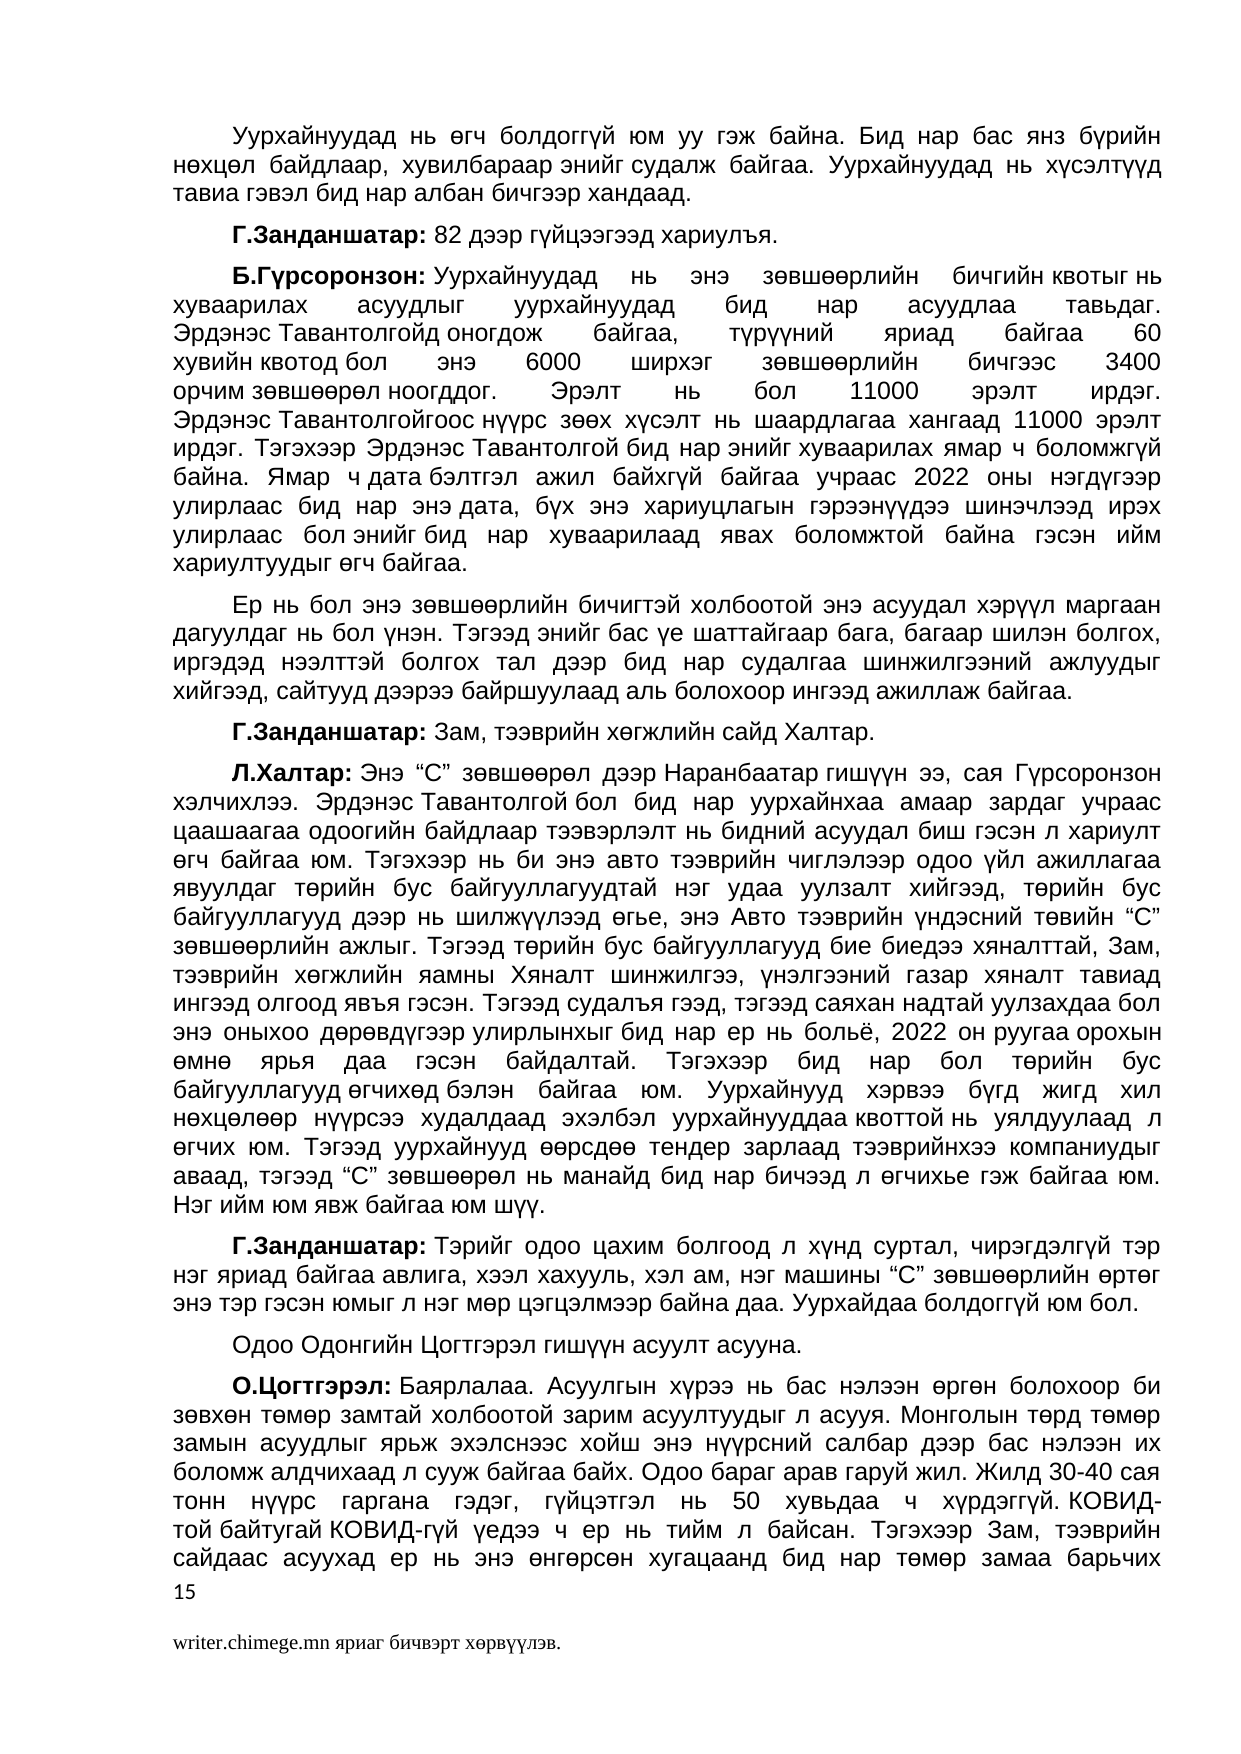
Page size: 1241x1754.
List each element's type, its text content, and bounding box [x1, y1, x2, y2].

text Б.Гүрсоронзон: Уурхайнуудад нь энэ зөвшөөрлийн бичгийн квотыг нь хуваарилах асуудлыг уурхайнуудад бид нар асуудлаа тавьдаг. Эрдэнэс Тавантолгойд оногдож байгаа, түрүүний яриад байгаа 60 хувийн квотод бол энэ 6000 ширхэг зөвшөөрлийн бичгээс 3400 орчим зөвшөөрөл ноогддог. Эрэлт нь бол 11000 эрэлт ирдэг. Эрдэнэс Тавантолгойгоос нүүрс зөөх хүсэлт нь шаардлагаа хангаад 11000 эрэлт ирдэг. Тэгэхээр Эрдэнэс Тавантолгой бид нар энийг хуваарилах ямар ч боломжгүй байна. Ямар ч дата бэлтгэл ажил байхгүй байгаа учраас 2022 оны нэгдүгээр улирлаас бид нар энэ дата, бүх энэ хариуцлагын гэрээнүүдээ шинэчлээд ирэх улирлаас бол энийг бид нар хуваарилаад явах боломжтой байна гэсэн ийм хариултуудыг өгч байгаа. [173, 261, 1162, 577]
text Г.Занданшатар: Зам, тээврийн хөгжлийн сайд Халтар. [173, 717, 1162, 746]
text Г.Занданшатар: 82 дээр гүйцээгээд хариулъя. [173, 219, 1162, 248]
text Г.Занданшатар: Тэрийг одоо цахим болгоод л хүнд суртал, чирэгдэлгүй тэр нэг яриад байгаа авлига, хээл хахууль, хэл ам, нэг машины “С” зөвшөөрлийн өртөг энэ тэр гэсэн юмыг л нэг мөр цэгцэлмээр байна даа. Уурхайдаа болдоггүй юм бол. [173, 1231, 1162, 1317]
text Уурхайнуудад нь өгч болдоггүй юм уу гэж байна. Бид нар бас янз бүрийн нөхцөл байдлаар, хувилбараар энийг судалж байгаа. Уурхайнуудад нь хүсэлтүүд тавиа гэвэл бид нар албан бичгээр хандаад. [173, 121, 1162, 207]
text Ер нь бол энэ зөвшөөрлийн бичигтэй холбоотой энэ асуудал хэрүүл маргаан дагуулдаг нь бол үнэн. Тэгээд энийг бас үе шаттайгаар бага, багаар шилэн болгох, иргэдэд нээлттэй болгох тал дээр бид нар судалгаа шинжилгээний ажлуудыг хийгээд, сайтууд дээрээ байршуулаад аль болохоор ингээд ажиллаж байгаа. [173, 589, 1162, 704]
text Одоо Одонгийн Цогтгэрэл гишүүн асуулт асууна. [173, 1329, 1162, 1358]
text Л.Халтар: Энэ “С” зөвшөөрөл дээр Наранбаатар гишүүн ээ, сая Гүрсоронзон хэлчихлээ. Эрдэнэс Тавантолгой бол бид нар уурхайнхаа амаар зардаг учраас цаашаагаа одоогийн байдлаар тээвэрлэлт нь бидний асуудал биш гэсэн л хариулт өгч байгаа юм. Тэгэхээр нь би энэ авто тээврийн чиглэлээр одоо үйл ажиллагаа явуулдаг төрийн бус байгууллагуудтай нэг удаа уулзалт хийгээд, төрийн бус байгууллагууд дээр нь шилжүүлээд өгье, энэ Авто тээврийн үндэсний төвийн “С” зөвшөөрлийн ажлыг. Тэгээд төрийн бус байгууллагууд бие биедээ хяналттай, Зам, тээврийн хөгжлийн яамны Хяналт шинжилгээ, үнэлгээний газар хяналт тавиад ингээд олгоод явъя гэсэн. Тэгээд судалъя гээд, тэгээд саяхан надтай уулзахдаа бол энэ оныхоо дөрөвдүгээр улирлынхыг бид нар ер нь больё, 2022 он руугаа орохын өмнө ярья даа гэсэн байдалтай. Тэгэхээр бид нар бол төрийн бус байгууллагууд өгчихөд бэлэн байгаа юм. Уурхайнууд хэрвээ бүгд жигд хил нөхцөлөөр нүүрсээ худалдаад эхэлбэл уурхайнууддаа квоттой нь уялдуулаад л өгчих юм. Тэгээд уурхайнууд өөрсдөө тендер зарлаад тээврийнхээ компаниудыг аваад, тэгээд “С” зөвшөөрөл нь манайд бид нар бичээд л өгчихье гэж байгаа юм. Нэг ийм юм явж байгаа юм шүү. [173, 758, 1162, 1218]
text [173, 1371, 1162, 1572]
